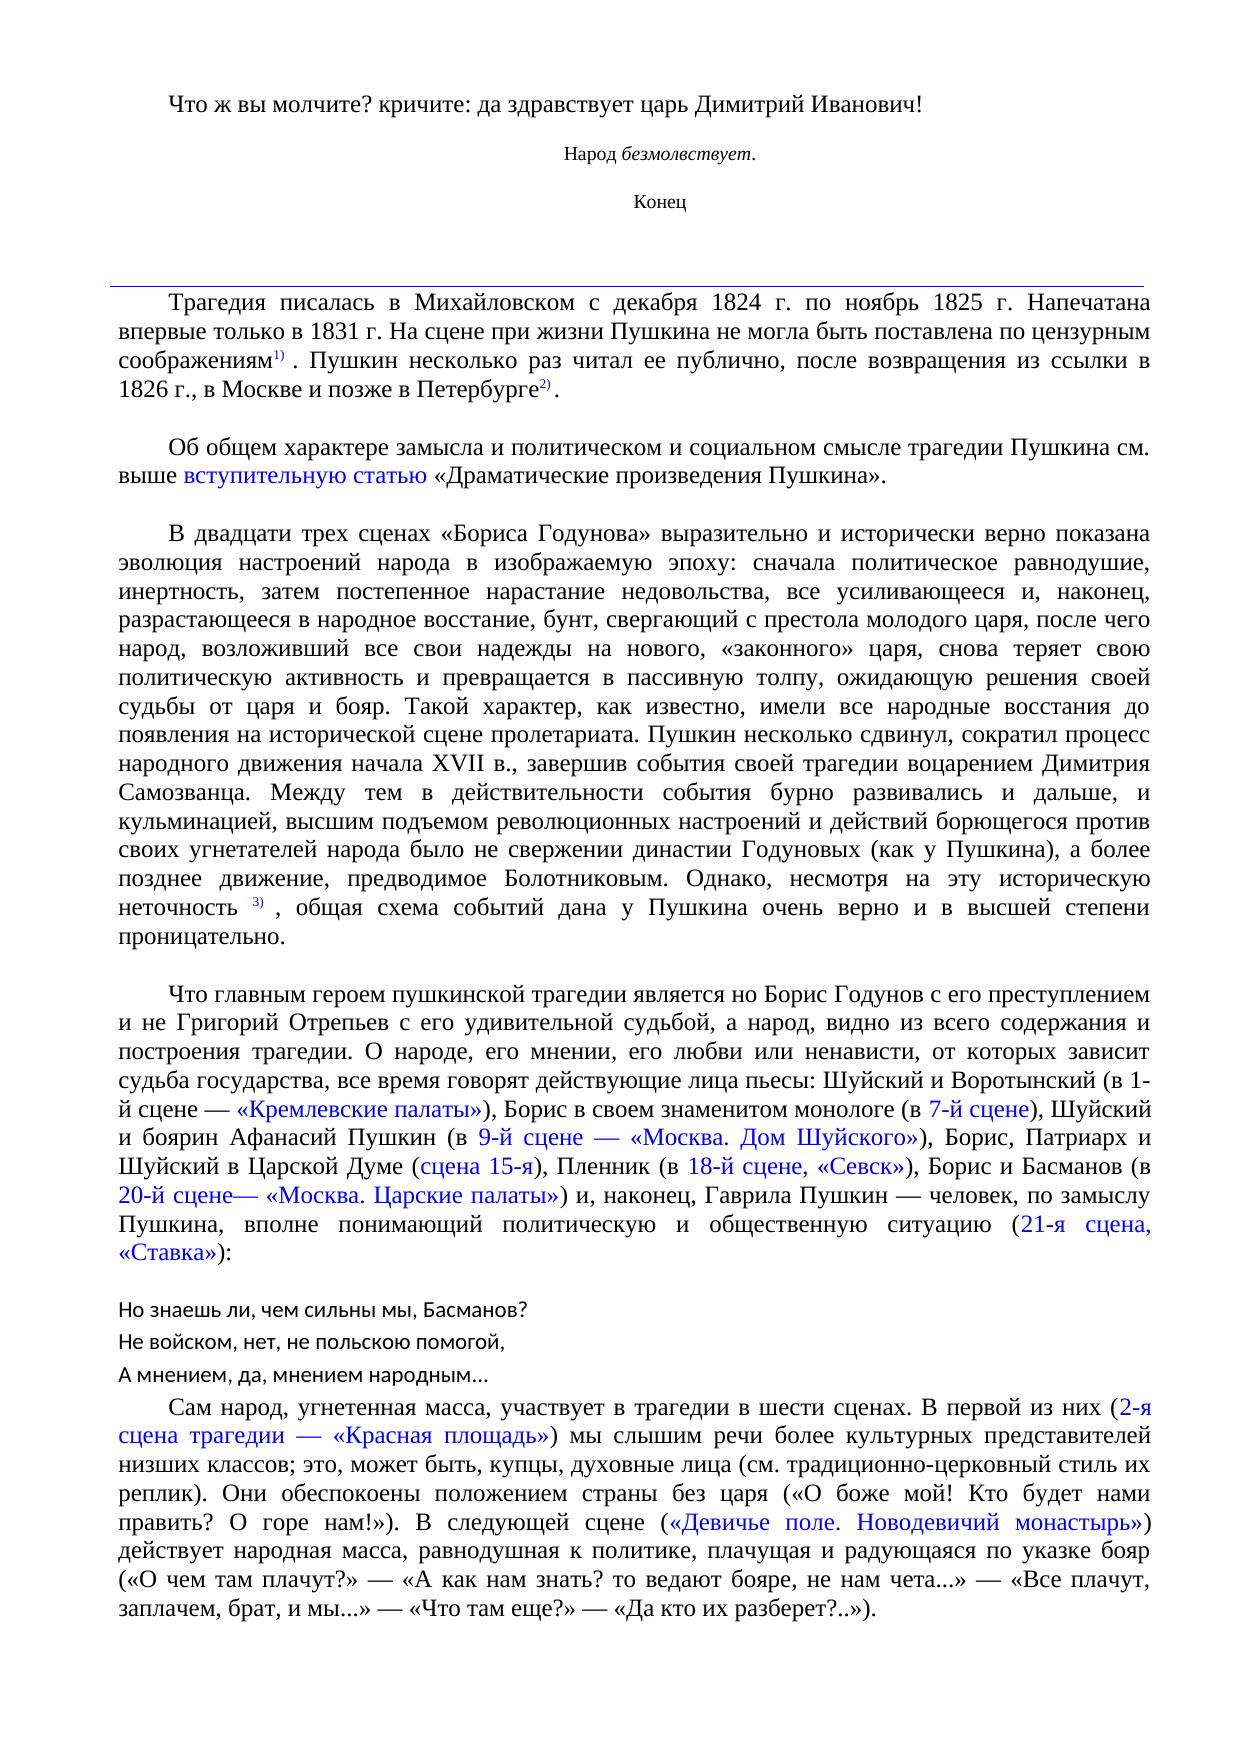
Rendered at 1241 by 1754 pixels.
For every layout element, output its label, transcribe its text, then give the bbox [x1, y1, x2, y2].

text Конец [118, 190, 1152, 213]
text Что главным героем пушкинской трагедии является но Борис Годунов с его преступлением и не Григорий Отрепьев с его удивительной судьбой, а народ, видно из всего содержания и построения трагедии. О народе, его мнении, его любви или ненависти, от которых зависит судьба государства, все время говорят действующие лица пьесы: Шуйский и Воротынский (в 1-й сцене — «Кремлевские палаты»), Борис в своем знаменитом монологе (в 7-й сцене), Шуйский и боярин Афанасий Пушкин (в 9-й сцене — «Москва. Дом Шуйского»), Борис, Патриарх и Шуйский в Царской Думе (сцена 15-я), Пленник (в 18-й сцене, «Севск»), Борис и Басманов (в 20-й сцене— «Москва. Царские палаты») и, наконец, Гаврила Пушкин — человек, по замыслу Пушкина, вполне понимающий политическую и общественную ситуацию (21-я сцена, «Ставка»): [118, 979, 1152, 1266]
text Что ж вы молчите? кричите: да здравствует царь Димитрий Иванович! [118, 89, 1152, 117]
text Но знаешь ли, чем сильны мы, Басманов? Не войском, нет, не польскою помогой, А мнением, да, мнением народным... [118, 1295, 1152, 1388]
text Сам народ, угнетенная масса, участвует в трагедии в шести сценах. В первой из них (2-я сцена трагедии — «Красная площадь») мы слышим речи более культурных представителей низших классов; это, может быть, купцы, духовные лица (см. традиционно-церковный стиль их реплик). Они обеспокоены положением страны без царя («О боже мой! Кто будет нами править? О горе нам!»). В следующей сцене («Девичье поле. Новодевичий монастырь») действует народная масса, равнодушная к политике, плачущая и радующаяся по указке бояр («О чем там плачут?» — «А как нам знать? то ведают бояре, не нам чета...» — «Все плачут, заплачем, брат, и мы...» — «Что там еще?» — «Да кто их разберет?..»). [118, 1392, 1152, 1622]
text Трагедия писалась в Михайловском с декабря 1824 г. по ноябрь 1825 г. Напечатана впервые только в 1831 г. На сцене при жизни Пушкина не могла быть поставлена по цензурным соображениям1) . Пушкин несколько раз читал ее публично, после возвращения из ссылки в 1826 г., в Москве и позже в Петербурге2) . [118, 287, 1152, 402]
text Народ безмолвствует. [118, 142, 1152, 165]
text Об общем характере замысла и политическом и социальном смысле трагедии Пушкина см. выше вступительную статью «Драматические произведения Пушкина». [118, 432, 1152, 489]
text В двадцати трех сценах «Бориса Годунова» выразительно и исторически верно показана эволюция настроений народа в изображаемую эпоху: сначала политическое равнодушие, инертность, затем постепенное нарастание недовольства, все усиливающееся и, наконец, разрастающееся в народное восстание, бунт, свергающий с престола молодого царя, после чего народ, возложивший все свои надежды на нового, «законного» царя, снова теряет свою политическую активность и превращается в пассивную толпу, ожидающую решения своей судьбы от царя и бояр. Такой характер, как известно, имели все народные восстания до появления на исторической сцене пролетариата. Пушкин несколько сдвинул, сократил процесс народного движения начала XVII в., завершив события своей трагедии воцарением Димитрия Самозванца. Между тем в действительности события бурно развивались и дальше, и кульминацией, высшим подъемом революционных настроений и действий борющегося против своих угнетателей народа было не свержении династии Годуновых (как у Пушкина), а более позднее движение, предводимое Болотниковым. Однако, несмотря на эту историческую неточность 3) , общая схема событий дана у Пушкина очень верно и в высшей степени проницательно. [118, 518, 1152, 949]
